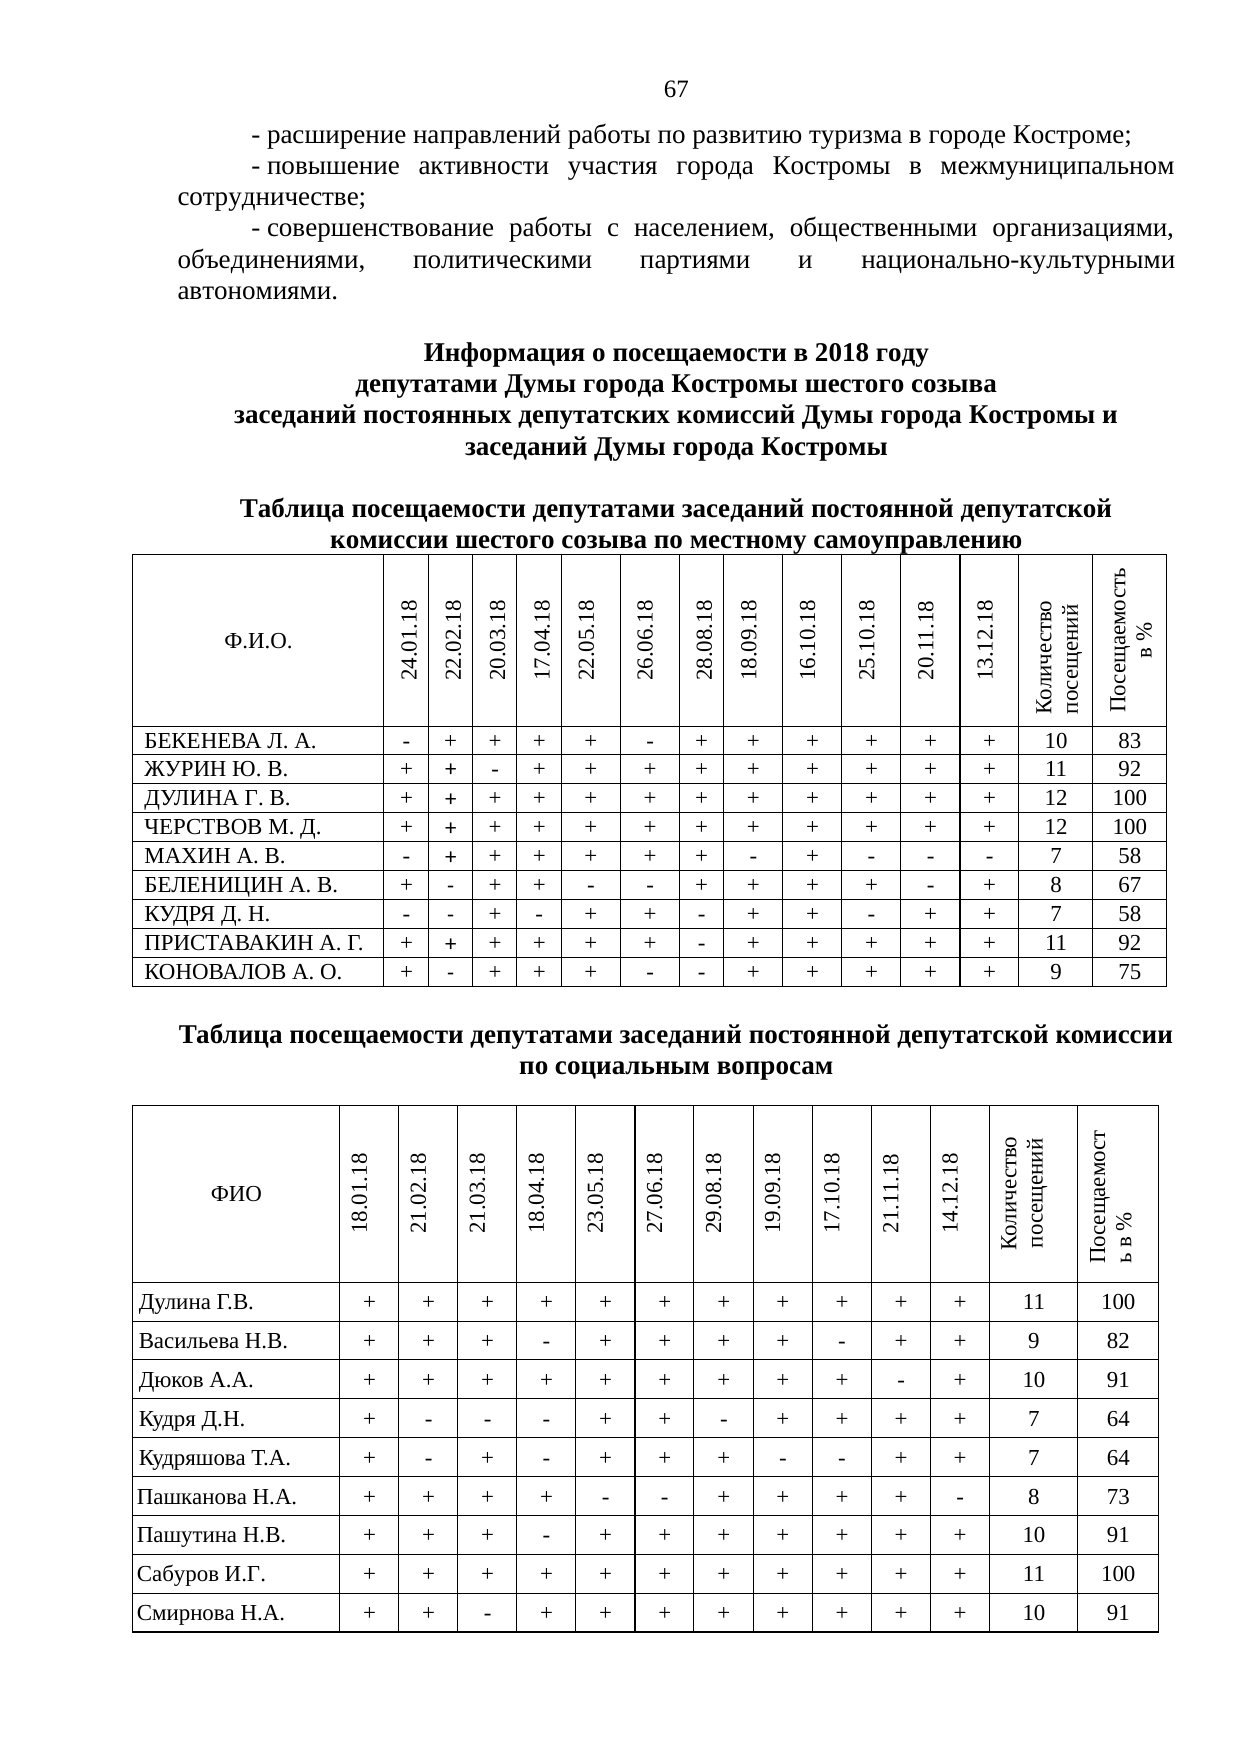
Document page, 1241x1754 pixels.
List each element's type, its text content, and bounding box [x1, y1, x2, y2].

table_cell + [754, 1516, 812, 1554]
table_cell - [517, 900, 561, 928]
table_cell 8 [990, 1477, 1077, 1515]
table_cell + [842, 784, 900, 812]
table_cell + [872, 1555, 930, 1592]
table_cell + [340, 1555, 398, 1592]
table_cell + [384, 813, 428, 841]
table_cell 11 [1019, 755, 1092, 783]
table_cell + [754, 1477, 812, 1515]
table_cell 82 [1078, 1322, 1158, 1359]
table_cell - [636, 1477, 693, 1515]
table_cell + [931, 1283, 989, 1321]
table_cell - [754, 1438, 812, 1476]
text Таблица посещаемости депутатами заседаний постоянной депутатской комиссии по социальным вопросам [177, 1018, 1175, 1081]
table_cell + [562, 784, 620, 812]
table_cell + [429, 755, 472, 783]
table_cell ДУЛИНА Г. В. [133, 784, 383, 812]
text заседаний постоянных депутатских комиссий Думы города Костромы и заседаний Думы города Костромы [177, 398, 1175, 461]
table_cell + [429, 784, 472, 812]
table_cell + [562, 727, 620, 753]
table_cell 7 [990, 1438, 1077, 1476]
table_cell + [901, 813, 959, 841]
table_cell Кудряшова Т.А. [133, 1438, 339, 1476]
table_cell + [399, 1360, 457, 1398]
table_cell + [680, 727, 723, 753]
table_cell + [813, 1399, 871, 1437]
table_cell - [961, 842, 1018, 870]
table_cell + [961, 958, 1018, 986]
table_cell + [399, 1283, 457, 1321]
table_cell + [562, 813, 620, 841]
table_cell + [517, 929, 561, 957]
table_cell + [562, 958, 620, 986]
table_cell - [517, 1438, 575, 1476]
table_cell + [724, 755, 782, 783]
table_cell + [384, 784, 428, 812]
table_cell 9 [990, 1322, 1077, 1359]
text - повышение активности участия города Костромы в межмуниципальном сотрудничестве; [177, 149, 1175, 212]
table_cell + [724, 929, 782, 957]
table_header 20.11.18 [901, 555, 959, 726]
table_cell + [754, 1360, 812, 1398]
table_cell + [694, 1322, 753, 1359]
table_cell + [783, 755, 841, 783]
table_cell + [931, 1322, 989, 1359]
table_cell + [813, 1594, 871, 1631]
table_cell + [621, 929, 679, 957]
table_cell + [636, 1399, 693, 1437]
table_cell + [961, 784, 1018, 812]
table_cell + [576, 1283, 634, 1321]
text депутатами Думы города Костромы шестого созыва [177, 367, 1175, 398]
table_cell + [621, 900, 679, 928]
table_cell + [517, 1360, 575, 1398]
table_cell + [621, 813, 679, 841]
table_cell 73 [1078, 1477, 1158, 1515]
table_cell + [340, 1399, 398, 1437]
table_cell - [901, 871, 959, 899]
text Информация о посещаемости в 2018 году [177, 336, 1175, 367]
table_cell БЕЛЕНИЦИН А. В. [133, 871, 383, 899]
table_cell + [901, 755, 959, 783]
table_cell Смирнова Н.А. [133, 1594, 339, 1631]
table_cell + [458, 1283, 516, 1321]
table_cell + [429, 842, 472, 870]
table_header 20.03.18 [473, 555, 516, 726]
table_header 18.01.18 [340, 1106, 398, 1282]
table_cell + [517, 1594, 575, 1631]
table_cell + [961, 900, 1018, 928]
table_cell + [680, 842, 723, 870]
table_cell + [783, 813, 841, 841]
table_header ФИО [133, 1106, 339, 1282]
table_cell + [842, 958, 900, 986]
table_cell - [384, 727, 428, 753]
table_cell 100 [1093, 784, 1166, 812]
table_cell + [872, 1283, 930, 1321]
table_cell + [517, 727, 561, 753]
table_cell + [576, 1594, 634, 1631]
table_cell 92 [1093, 929, 1166, 957]
text Таблица посещаемости депутатами заседаний постоянной депутатской комиссии шестого созыва по местному самоуправлению [177, 492, 1175, 554]
table_cell + [872, 1594, 930, 1631]
table_header 21.02.18 [399, 1106, 457, 1282]
table_cell 64 [1078, 1399, 1158, 1437]
table_cell + [754, 1322, 812, 1359]
table_cell + [842, 727, 900, 753]
table_cell + [680, 813, 723, 841]
table_cell + [680, 871, 723, 899]
table_cell + [754, 1555, 812, 1592]
table_cell 9 [1019, 958, 1092, 986]
table_cell + [399, 1555, 457, 1592]
table_cell - [517, 1516, 575, 1554]
table_cell + [901, 929, 959, 957]
table_cell + [517, 842, 561, 870]
table_cell + [340, 1360, 398, 1398]
table_cell + [473, 813, 516, 841]
table_cell - [872, 1360, 930, 1398]
table_cell - [458, 1399, 516, 1437]
table_header 26.06.18 [621, 555, 679, 726]
table_cell - [399, 1438, 457, 1476]
table_cell + [458, 1322, 516, 1359]
table_cell + [517, 813, 561, 841]
table_cell 7 [990, 1399, 1077, 1437]
table_cell - [680, 900, 723, 928]
table_cell 10 [990, 1594, 1077, 1631]
table_cell 67 [1093, 871, 1166, 899]
table_cell МАХИН А. В. [133, 842, 383, 870]
table_cell + [384, 871, 428, 899]
table_cell + [842, 813, 900, 841]
table_cell + [961, 813, 1018, 841]
table_cell + [694, 1360, 753, 1398]
table_cell Сабуров И.Г. [133, 1555, 339, 1592]
table_cell + [340, 1438, 398, 1476]
table_header 22.05.18 [562, 555, 620, 726]
table_cell + [636, 1360, 693, 1398]
table_cell + [621, 784, 679, 812]
table_cell 75 [1093, 958, 1166, 986]
table_cell + [458, 1516, 516, 1554]
table_cell + [340, 1516, 398, 1554]
table_cell + [636, 1555, 693, 1592]
table_cell 91 [1078, 1594, 1158, 1631]
table_cell 7 [1019, 842, 1092, 870]
table_cell + [754, 1399, 812, 1437]
table_cell 91 [1078, 1360, 1158, 1398]
table_cell + [931, 1555, 989, 1592]
table_cell + [621, 842, 679, 870]
table_cell 10 [990, 1360, 1077, 1398]
table_cell + [576, 1322, 634, 1359]
table_cell 100 [1078, 1555, 1158, 1592]
table_cell + [517, 784, 561, 812]
table_cell 100 [1093, 813, 1166, 841]
table_cell - [621, 871, 679, 899]
table_cell + [458, 1360, 516, 1398]
table_cell 10 [990, 1516, 1077, 1554]
table_cell + [931, 1594, 989, 1631]
table_cell + [473, 842, 516, 870]
table_cell - [813, 1438, 871, 1476]
table_header 13.12.18 [961, 555, 1018, 726]
table_cell + [636, 1516, 693, 1554]
table_header Посещаемость в % [1093, 555, 1166, 726]
table_cell + [961, 727, 1018, 753]
table_cell 12 [1019, 784, 1092, 812]
table_cell + [399, 1594, 457, 1631]
table_cell + [473, 929, 516, 957]
table_cell + [621, 755, 679, 783]
table_cell КУДРЯ Д. Н. [133, 900, 383, 928]
table_cell - [384, 842, 428, 870]
table_cell - [842, 842, 900, 870]
table_cell + [517, 1555, 575, 1592]
table_cell + [754, 1283, 812, 1321]
table_header Количество посещений [1019, 555, 1092, 726]
table_cell Васильева Н.В. [133, 1322, 339, 1359]
table_cell + [458, 1555, 516, 1592]
table_header 17.04.18 [517, 555, 561, 726]
table_cell + [562, 755, 620, 783]
table_cell + [576, 1438, 634, 1476]
table_cell + [813, 1555, 871, 1592]
table_cell + [517, 871, 561, 899]
table_cell + [473, 871, 516, 899]
table_header 27.06.18 [636, 1106, 693, 1282]
table_cell + [783, 727, 841, 753]
table_cell + [680, 784, 723, 812]
table_cell + [724, 958, 782, 986]
table_header 21.03.18 [458, 1106, 516, 1282]
table_header 23.05.18 [576, 1106, 634, 1282]
table_cell + [931, 1399, 989, 1437]
table_cell + [473, 958, 516, 986]
table_cell + [458, 1477, 516, 1515]
table_cell - [517, 1322, 575, 1359]
table_cell + [724, 871, 782, 899]
table_cell + [783, 871, 841, 899]
table_cell + [517, 755, 561, 783]
table_cell + [340, 1283, 398, 1321]
table_cell 58 [1093, 842, 1166, 870]
table_cell 91 [1078, 1516, 1158, 1554]
table_cell + [340, 1477, 398, 1515]
table_cell + [842, 929, 900, 957]
table_cell 10 [1019, 727, 1092, 753]
table_header 18.09.18 [724, 555, 782, 726]
table_cell - [842, 900, 900, 928]
table_cell + [813, 1283, 871, 1321]
table_cell + [783, 900, 841, 928]
table_cell + [783, 784, 841, 812]
table_cell 11 [1019, 929, 1092, 957]
table_cell Пашутина Н.В. [133, 1516, 339, 1554]
table_cell + [813, 1477, 871, 1515]
table_cell + [872, 1399, 930, 1437]
table_cell + [517, 958, 561, 986]
table_cell + [429, 727, 472, 753]
table_cell + [872, 1322, 930, 1359]
table_cell + [636, 1322, 693, 1359]
table_cell + [399, 1322, 457, 1359]
table_cell ЧЕРСТВОВ М. Д. [133, 813, 383, 841]
table_cell + [562, 900, 620, 928]
table_header 29.08.18 [694, 1106, 753, 1282]
table_cell + [783, 929, 841, 957]
table_cell + [901, 727, 959, 753]
table_header Посещаемость в % [1078, 1106, 1158, 1282]
table_cell + [340, 1594, 398, 1631]
table_cell 8 [1019, 871, 1092, 899]
table_cell + [931, 1360, 989, 1398]
table_cell + [901, 958, 959, 986]
table_cell - [621, 958, 679, 986]
table_cell - [473, 755, 516, 783]
table_cell + [384, 958, 428, 986]
table_cell + [694, 1555, 753, 1592]
table_header Ф.И.О. [133, 555, 383, 726]
table_cell + [562, 842, 620, 870]
table_cell - [680, 929, 723, 957]
table_cell + [724, 813, 782, 841]
table_header 19.09.18 [754, 1106, 812, 1282]
table_header 21.11.18 [872, 1106, 930, 1282]
table_cell 11 [990, 1555, 1077, 1592]
table_cell - [562, 871, 620, 899]
table_cell + [576, 1555, 634, 1592]
table_header 24.01.18 [384, 555, 428, 726]
table_cell + [961, 871, 1018, 899]
table_cell + [872, 1477, 930, 1515]
table_cell - [576, 1477, 634, 1515]
table_cell + [399, 1516, 457, 1554]
table_cell + [694, 1477, 753, 1515]
table_cell + [473, 784, 516, 812]
table_cell + [724, 727, 782, 753]
table_cell + [694, 1594, 753, 1631]
table_cell + [724, 900, 782, 928]
table_cell + [694, 1283, 753, 1321]
table_cell - [621, 727, 679, 753]
table_cell + [636, 1594, 693, 1631]
table_cell КОНОВАЛОВ А. О. [133, 958, 383, 986]
table_cell + [783, 842, 841, 870]
table_cell + [636, 1438, 693, 1476]
table_header 16.10.18 [783, 555, 841, 726]
table_cell + [399, 1477, 457, 1515]
table_cell + [783, 958, 841, 986]
table_cell + [576, 1516, 634, 1554]
table_cell 64 [1078, 1438, 1158, 1476]
table_cell Дулина Г.В. [133, 1283, 339, 1321]
table_cell + [813, 1516, 871, 1554]
table_cell ПРИСТАВАКИН А. Г. [133, 929, 383, 957]
table_cell + [813, 1360, 871, 1398]
table_cell + [872, 1438, 930, 1476]
table_cell + [901, 900, 959, 928]
table_cell - [429, 958, 472, 986]
table_cell + [961, 755, 1018, 783]
table_header 18.04.18 [517, 1106, 575, 1282]
table_cell + [842, 871, 900, 899]
table_cell + [931, 1438, 989, 1476]
table_cell + [901, 784, 959, 812]
table_cell 100 [1078, 1283, 1158, 1321]
table_cell + [842, 755, 900, 783]
text - расширение направлений работы по развитию туризма в городе Костроме; [177, 118, 1175, 149]
table_cell - [429, 871, 472, 899]
table_cell + [576, 1360, 634, 1398]
table_cell + [694, 1438, 753, 1476]
table_cell - [399, 1399, 457, 1437]
table_cell 83 [1093, 727, 1166, 753]
table_cell - [517, 1399, 575, 1437]
table_cell - [680, 958, 723, 986]
table_cell + [562, 929, 620, 957]
table_header 28.08.18 [680, 555, 723, 726]
table_cell БЕКЕНЕВА Л. А. [133, 727, 383, 753]
table_cell + [872, 1516, 930, 1554]
table_cell - [901, 842, 959, 870]
table_header 14.12.18 [931, 1106, 989, 1282]
table_cell 12 [1019, 813, 1092, 841]
table_cell + [517, 1477, 575, 1515]
table_cell 11 [990, 1283, 1077, 1321]
table_cell 92 [1093, 755, 1166, 783]
table_cell 58 [1093, 900, 1166, 928]
table_cell Пашканова Н.А. [133, 1477, 339, 1515]
table_cell - [694, 1399, 753, 1437]
table_header 17.10.18 [813, 1106, 871, 1282]
table_cell + [754, 1594, 812, 1631]
table_cell + [517, 1283, 575, 1321]
table_cell + [429, 929, 472, 957]
text - совершенствование работы с населением, общественными организациями, объединениями, политическими партиями и национально-культурными автономиями. [177, 212, 1175, 305]
table_cell + [458, 1438, 516, 1476]
table_header 25.10.18 [842, 555, 900, 726]
table_cell + [429, 813, 472, 841]
table_cell + [473, 900, 516, 928]
table_header 22.02.18 [429, 555, 472, 726]
table_cell - [931, 1477, 989, 1515]
table_cell 7 [1019, 900, 1092, 928]
table_cell + [576, 1399, 634, 1437]
table_header Количество посещений [990, 1106, 1077, 1282]
table_cell + [384, 929, 428, 957]
table_cell + [340, 1322, 398, 1359]
table_cell + [931, 1516, 989, 1554]
table_cell - [429, 900, 472, 928]
table_cell - [724, 842, 782, 870]
table_cell - [813, 1322, 871, 1359]
table_cell + [680, 755, 723, 783]
table_cell + [724, 784, 782, 812]
table_cell + [384, 755, 428, 783]
table_cell - [384, 900, 428, 928]
table_cell + [473, 727, 516, 753]
table_cell Кудря Д.Н. [133, 1399, 339, 1437]
table_cell + [694, 1516, 753, 1554]
table_cell ЖУРИН Ю. В. [133, 755, 383, 783]
table_cell + [961, 929, 1018, 957]
table_cell - [458, 1594, 516, 1631]
table_cell Дюков А.А. [133, 1360, 339, 1398]
table_cell + [636, 1283, 693, 1321]
